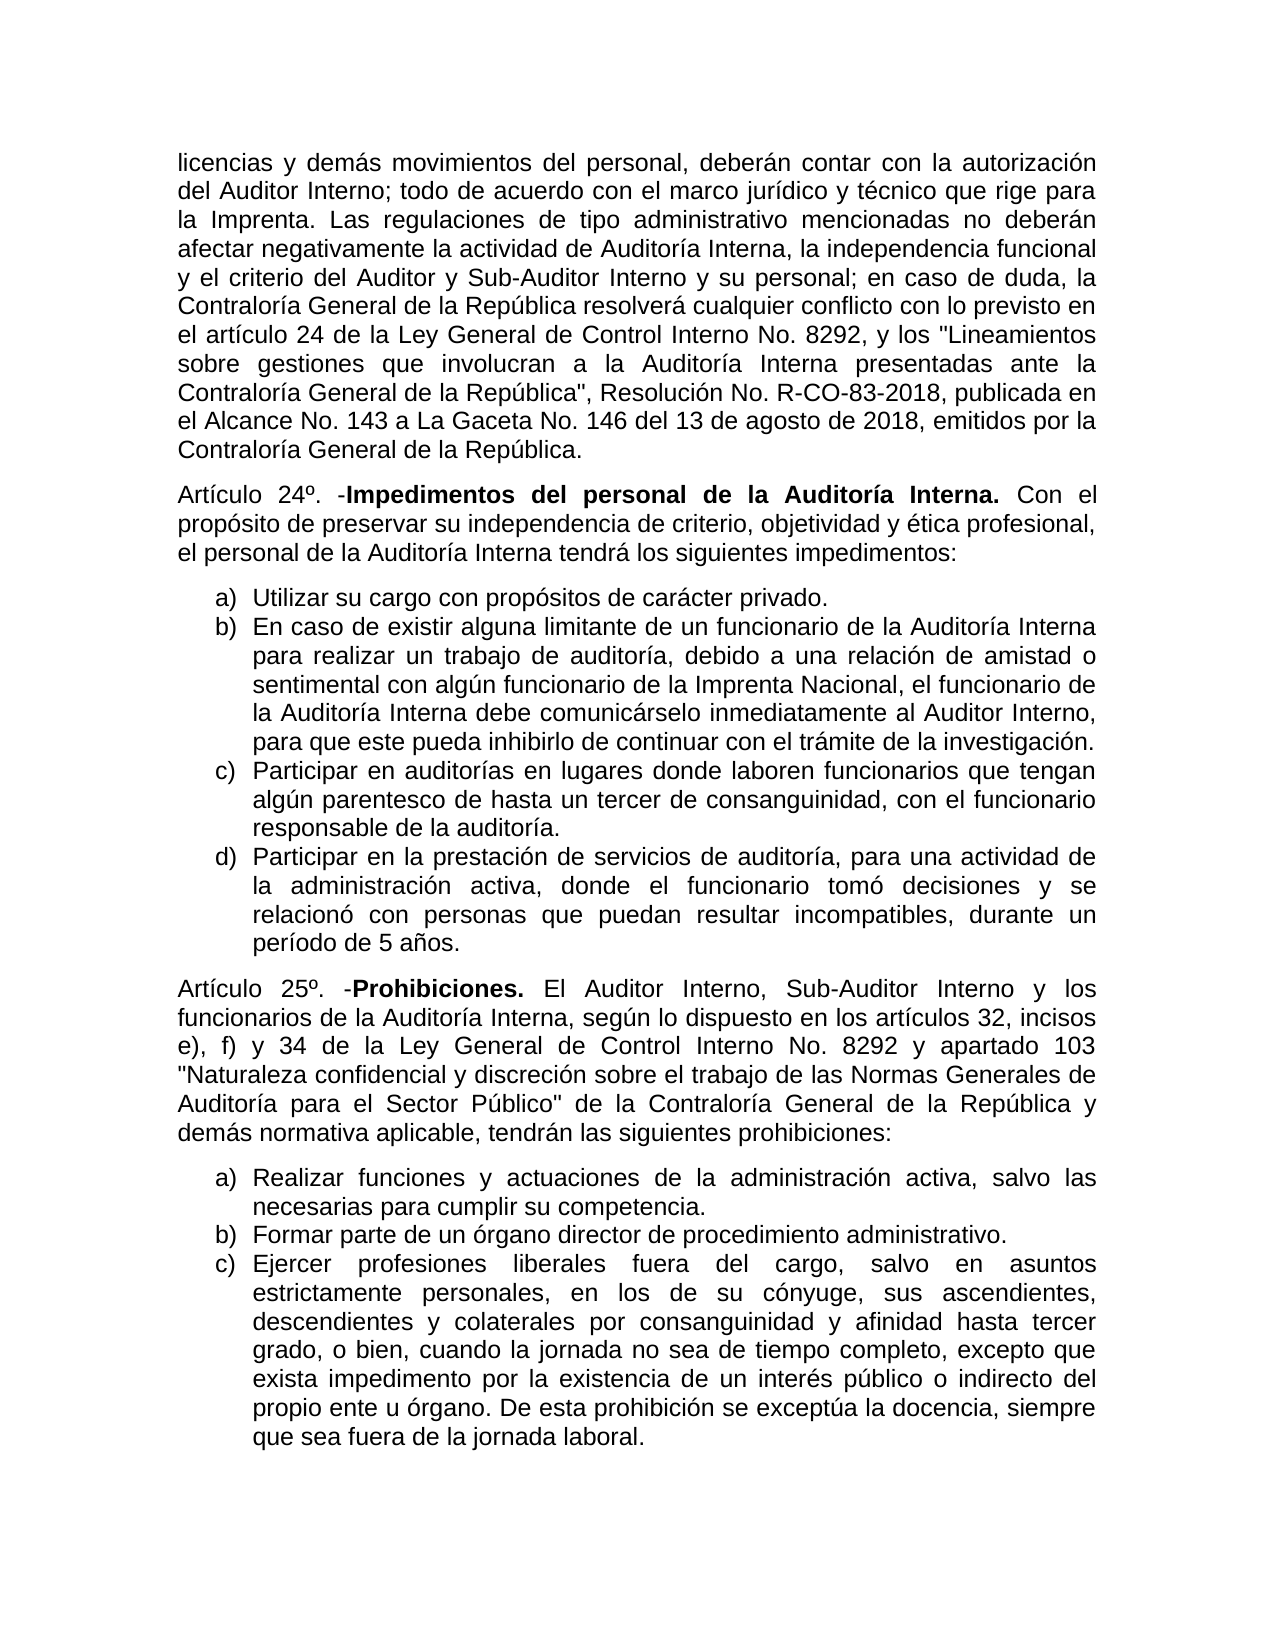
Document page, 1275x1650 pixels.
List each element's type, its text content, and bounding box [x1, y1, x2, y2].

list Ejercer profesiones liberales fuera del cargo, salvo en asuntos estrictamente personales, en los de su cónyuge, sus ascendientes, descendientes y colaterales por consanguinidad y afinidad hasta tercer grado, o bien, cuando la jornada no sea de tiempo completo, excepto que exista impedimento por la existencia de un interés público o indirecto del propio ente u órgano. De esta prohibición se exceptúa la docencia, siempre que sea fuera de la jornada laboral. [215, 1249, 1098, 1451]
list Participar en auditorías en lugares donde laboren funcionarios que tengan algún parentesco de hasta un tercer de consanguinidad, con el funcionario responsable de la auditoría. [215, 756, 1098, 842]
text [177, 148, 1098, 464]
text Artículo 24º. -Impedimentos del personal de la Auditoría Interna. Con el propósito de preservar su independencia de criterio, objetividad y ética profesional, el personal de la Auditoría Interna tendrá los siguientes impedimentos: [177, 481, 1098, 567]
text Artículo 25º. -Prohibiciones. El Auditor Interno, Sub-Auditor Interno y los funcionarios de la Auditoría Interna, según lo dispuesto en los artículos 32, incisos e), f) y 34 de la Ley General de Control Interno No. 8292 y apartado 103 "Naturaleza confidencial y discreción sobre el trabajo de las Normas Generales de Auditoría para el Sector Público" de la Contraloría General de la República y demás normativa aplicable, tendrán las siguientes prohibiciones: [177, 974, 1098, 1146]
list En caso de existir alguna limitante de un funcionario de la Auditoría Interna para realizar un trabajo de auditoría, debido a una relación de amistad o sentimental con algún funcionario de la Imprenta Nacional, el funcionario de la Auditoría Interna debe comunicárselo inmediatamente al Auditor Interno, para que este pueda inhibirlo de continuar con el trámite de la investigación. [215, 612, 1098, 756]
list Utilizar su cargo con propósitos de carácter privado. [215, 583, 1098, 612]
list Formar parte de un órgano director de procedimiento administrativo. [215, 1221, 1098, 1249]
list Participar en la prestación de servicios de auditoría, para una actividad de la administración activa, donde el funcionario tomó decisiones y se relacionó con personas que puedan resultar incompatibles, durante un período de 5 años. [215, 842, 1098, 957]
list Realizar funciones y actuaciones de la administración activa, salvo las necesarias para cumplir su competencia. [215, 1163, 1098, 1221]
